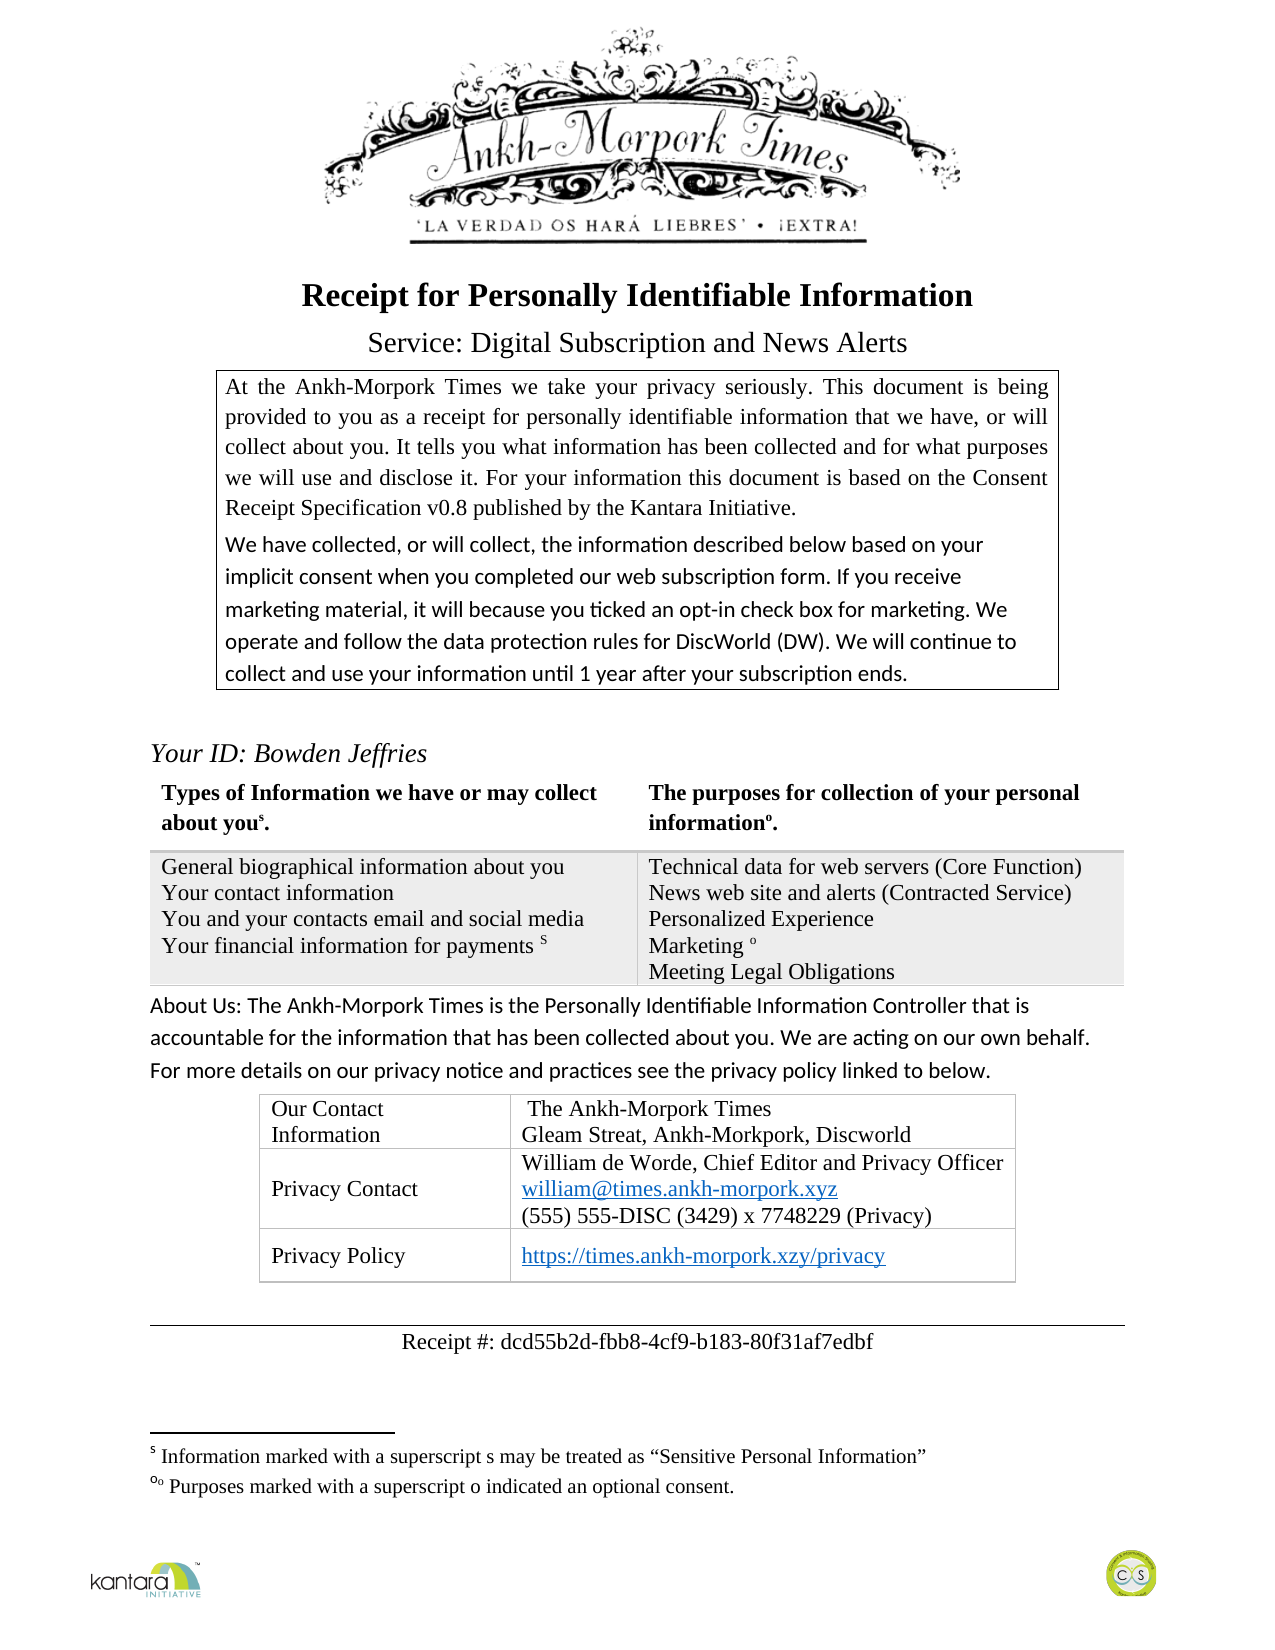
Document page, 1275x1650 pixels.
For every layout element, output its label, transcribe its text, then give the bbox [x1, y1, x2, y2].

table_header The purposes for collection of your personal informationo. [637, 773, 1124, 850]
text We have collected, or will collect, the information described below based on your implicit consent when you completed our web subscription form. If you receive marketing material, it will because you ticked an opt-in check box for marketing. We operate and follow the data protection rules for DiscWorld (DW). We will continue to collect and use your information until 1 year after your subscription ends. [217, 527, 1058, 689]
text Receipt #: dcd55b2d-fbb8-4cf9-b183-80f31af7edbf [150, 1326, 1125, 1354]
table_header Types of Information we have or may collect about yous. [150, 773, 637, 850]
subtitle Your ID: Bowden Jeffries [150, 737, 1125, 768]
table_cell William de Worde, Chief Editor and Privacy Officer william@times.ankh-morpork.xyz (555) 555-DISC (3429) x 7748229 (Privacy) [511, 1149, 1015, 1228]
subtitle Receipt for Personally Identifiable Information [150, 175, 1125, 313]
text Service: Digital Subscription and News Alerts [150, 325, 1125, 359]
text About Us: The Ankh-Morpork Times is the Personally Identifiable Information Controller that is accountable for the information that has been collected about you. We are acting on our own behalf. For more details on our privacy notice and practices see the privacy policy linked to below. [150, 991, 1125, 1084]
table_cell Technical data for web servers (Core Function) News web site and alerts (Contracted Service) Personalized Experience Marketing o Meeting Legal Obligations [638, 853, 1124, 984]
text At the Ankh-Morpork Times we take your privacy seriously. This document is being provided to you as a receipt for personally identifiable information that we have, or will collect about you. It tells you what information has been collected and for what purposes we will use and disclose it. For your information this document is based on the Consent Receipt Specification v0.8 published by the Kantara Initiative. [217, 371, 1058, 520]
table_cell https://times.ankh-morpork.xzy/privacy [511, 1229, 1015, 1281]
table_cell Privacy Contact [260, 1149, 510, 1228]
picture [314, 26, 960, 175]
table_cell General biographical information about you Your contact information You and your contacts email and social media Your financial information for payments S [150, 853, 637, 984]
table_header The Ankh-Morpork Times Gleam Streat, Ankh-Morkpork, Discworld [511, 1095, 1015, 1148]
picture [1106, 1550, 1157, 1596]
picture [75, 1556, 209, 1602]
table_cell Privacy Policy [260, 1229, 510, 1281]
table_header Our Contact Information [260, 1095, 510, 1148]
